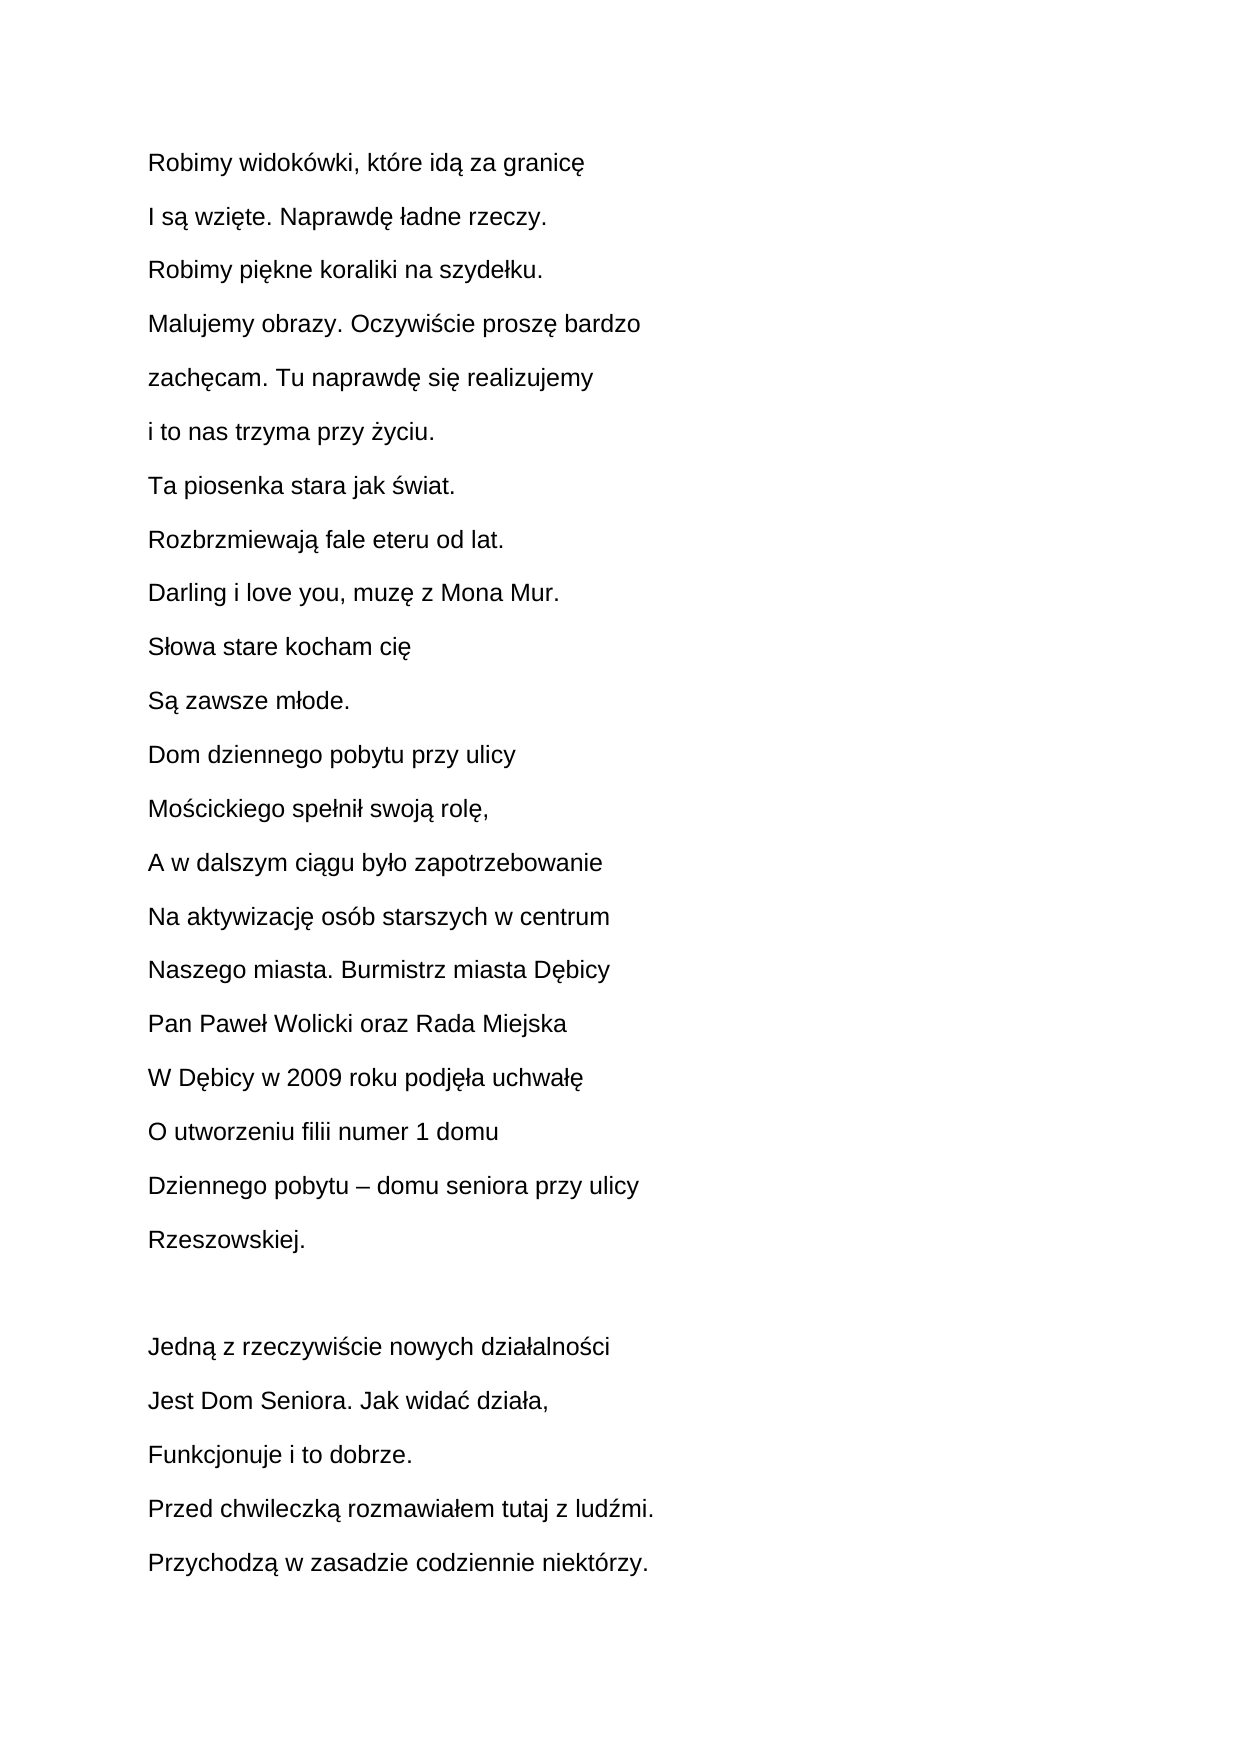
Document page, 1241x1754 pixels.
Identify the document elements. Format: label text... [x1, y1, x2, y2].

text zachęcam. Tu naprawdę się realizujemy [148, 363, 1093, 392]
text Przed chwileczką rozmawiałem tutaj z ludźmi. [148, 1494, 1093, 1523]
text Naszego miasta. Burmistrz miasta Dębicy [148, 955, 1093, 984]
text Przychodzą w zasadzie codziennie niektórzy. [148, 1548, 1093, 1577]
text Rzeszowskiej. [148, 1225, 1093, 1253]
text Ta piosenka stara jak świat. [148, 471, 1093, 499]
text Rozbrzmiewają fale eteru od lat. [148, 524, 1093, 553]
text Jedną z rzeczywiście nowych działalności [148, 1332, 1093, 1361]
text Robimy piękne koraliki na szydełku. [148, 255, 1093, 284]
text Dom dziennego pobytu przy ulicy [148, 740, 1093, 769]
text Robimy widokówki, które idą za granicę [148, 148, 1093, 176]
text Pan Paweł Wolicki oraz Rada Miejska [148, 1009, 1093, 1038]
text I są wzięte. Naprawdę ładne rzeczy. [148, 201, 1093, 230]
text Darling i love you, muzę z Mona Mur. [148, 578, 1093, 607]
text Są zawsze młode. [148, 686, 1093, 715]
text Dziennego pobytu – domu seniora przy ulicy [148, 1171, 1093, 1199]
text Malujemy obrazy. Oczywiście proszę bardzo [148, 309, 1093, 338]
text i to nas trzyma przy życiu. [148, 417, 1093, 446]
text Na aktywizację osób starszych w centrum [148, 902, 1093, 930]
text Jest Dom Seniora. Jak widać działa, [148, 1386, 1093, 1415]
text Słowa stare kocham cię [148, 632, 1093, 661]
text A w dalszym ciągu było zapotrzebowanie [148, 848, 1093, 876]
text Funkcjonuje i to dobrze. [148, 1440, 1093, 1469]
text Mościckiego spełnił swoją rolę, [148, 794, 1093, 823]
text W Dębicy w 2009 roku podjęła uchwałę [148, 1063, 1093, 1092]
text O utworzeniu filii numer 1 domu [148, 1117, 1093, 1146]
